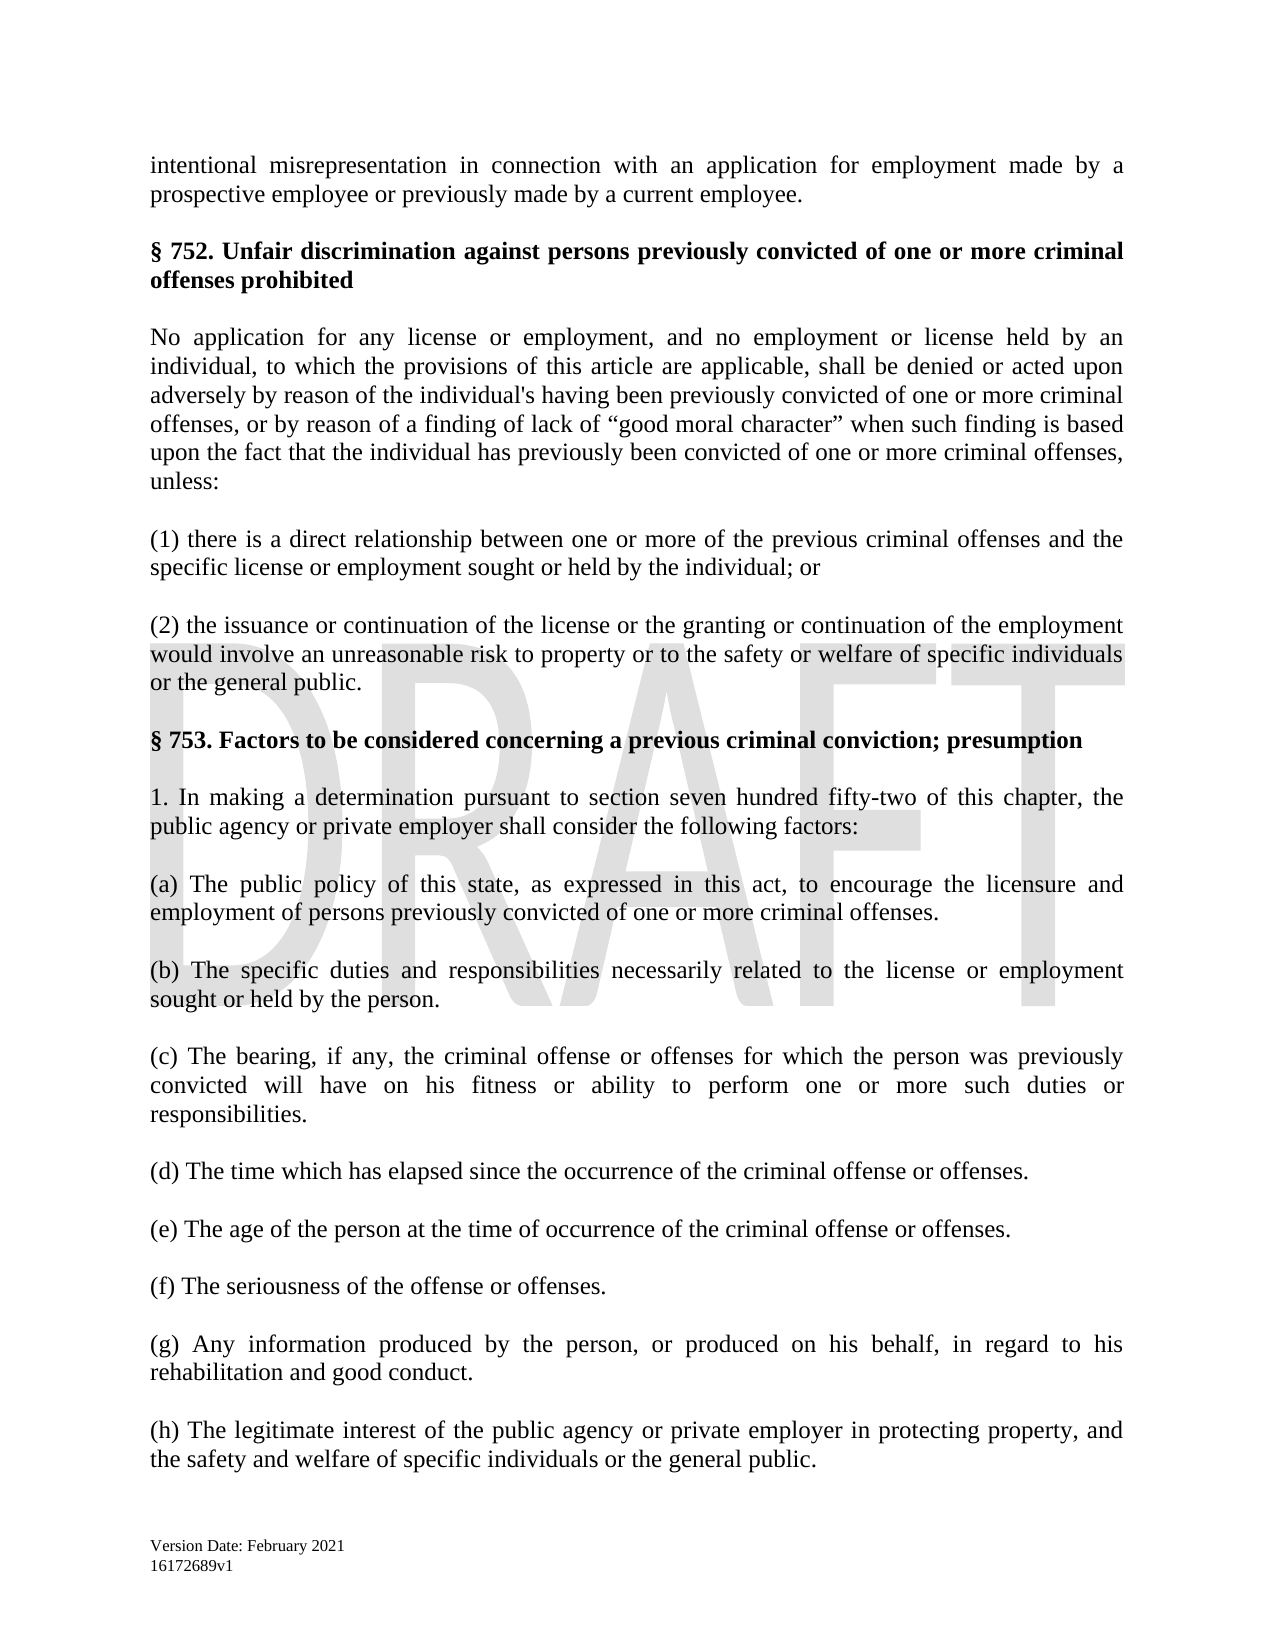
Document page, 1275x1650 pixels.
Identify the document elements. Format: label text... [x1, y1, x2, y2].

text No application for any license or employment, and no employment or license held by an individual, to which the provisions of this article are applicable, shall be denied or acted upon adversely by reason of the individual's having been previously convicted of one or more criminal offenses, or by reason of a finding of lack of “good moral character” when such finding is based upon the fact that the individual has previously been convicted of one or more criminal offenses, unless: [150, 322, 1125, 495]
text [150, 150, 1125, 207]
text § 753. Factors to be considered concerning a previous criminal conviction; presumption [150, 725, 1125, 754]
text (c) The bearing, if any, the criminal offense or offenses for which the person was previously convicted will have on his fitness or ability to perform one or more such duties or responsibilities. [150, 1041, 1125, 1127]
text § 752. Unfair discrimination against persons previously convicted of one or more criminal offenses prohibited [150, 236, 1125, 294]
text (1) there is a direct relationship between one or more of the previous criminal offenses and the specific license or employment sought or held by the individual; or [150, 524, 1125, 581]
text (d) The time which has elapsed since the occurrence of the criminal offense or offenses. [150, 1156, 1125, 1185]
text (a) The public policy of this state, as expressed in this act, to encourage the licensure and employment of persons previously convicted of one or more criminal offenses. [150, 869, 1125, 926]
text (f) The seriousness of the offense or offenses. [150, 1271, 1125, 1300]
text (b) The specific duties and responsibilities necessarily related to the license or employment sought or held by the person. [150, 955, 1125, 1012]
text (g) Any information produced by the person, or produced on his behalf, in regard to his rehabilitation and good conduct. [150, 1329, 1125, 1386]
text (e) The age of the person at the time of occurrence of the criminal offense or offenses. [150, 1214, 1125, 1242]
text 1. In making a determination pursuant to section seven hundred fifty-two of this chapter, the public agency or private employer shall consider the following factors: [150, 782, 1125, 840]
text (h) The legitimate interest of the public agency or private employer in protecting property, and the safety and welfare of specific individuals or the general public. [150, 1415, 1125, 1472]
text (2) the issuance or continuation of the license or the granting or continuation of the employment would involve an unreasonable risk to property or to the safety or welfare of specific individuals or the general public. [150, 610, 1125, 696]
